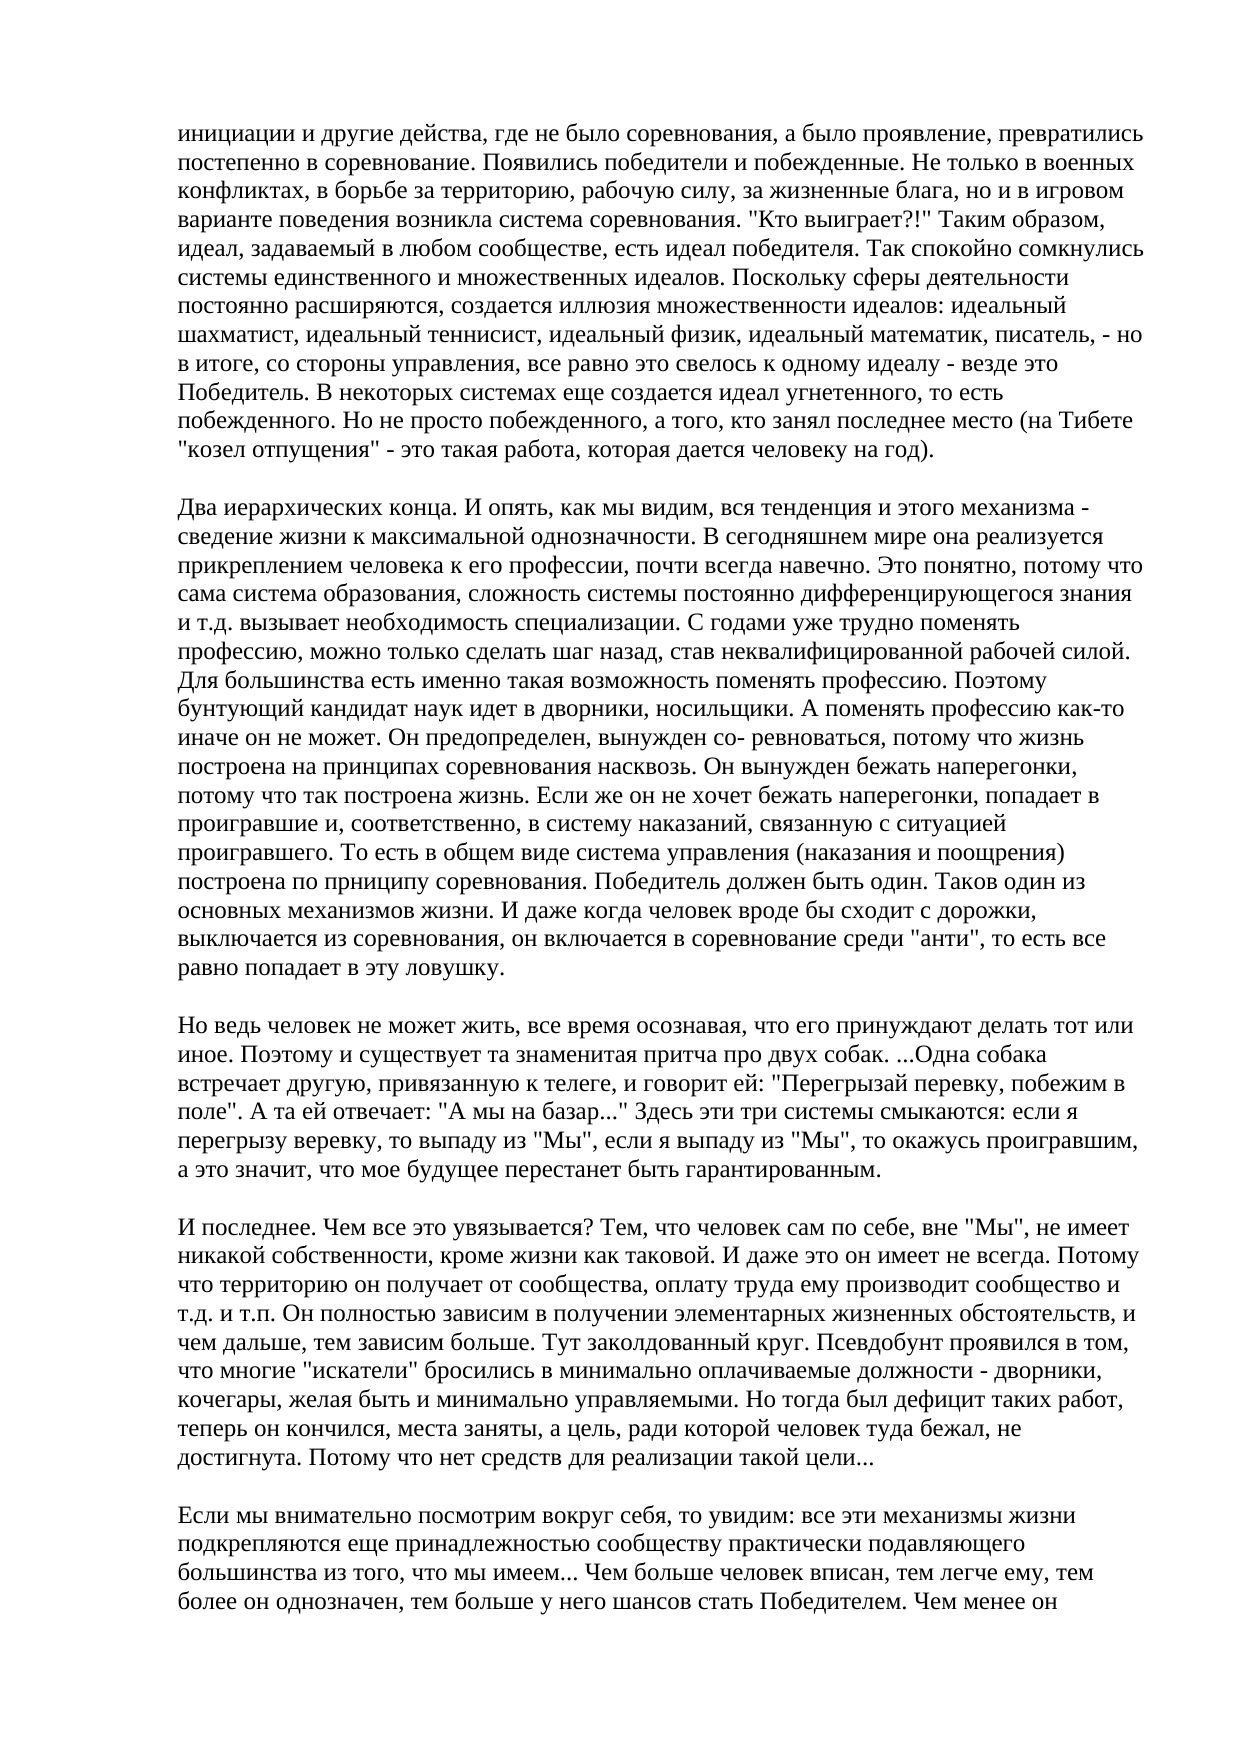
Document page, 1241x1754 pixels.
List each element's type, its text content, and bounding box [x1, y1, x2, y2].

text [177, 1500, 1152, 1615]
text Два иерархических конца. И опять, как мы видим, вся тенденция и этого механизма - сведение жизни к максимальной однозначности. В сегодняшнем мире она реализуется прикреплением человека к его профессии, почти всегда навечно. Это понятно, потому что сама система образования, сложность системы постоянно дифференцирующегося знания и т.д. вызывает необходимость специализации. С годами уже трудно поменять профессию, можно только сделать шаг назад, став неквалифицированной рабочей силой. Для большинства есть именно такая возможность поменять профессию. Поэтому бунтующий кандидат наук идет в дворники, носильщики. А поменять профессию как-то иначе он не может. Он предопределен, вынужден со- ревноваться, потому что жизнь построена на принципах соревнования насквозь. Он вынужден бежать наперегонки, потому что так построена жизнь. Если же он не хочет бежать наперегонки, попадает в проигравшие и, соответственно, в систему наказаний, связанную с ситуацией проигравшего. То есть в общем виде система управления (наказания и поощрения) построена по прниципу соревнования. Победитель должен быть один. Таков один из основных механизмов жизни. И даже когда человек вроде бы сходит с дорожки, выключается из соревнования, он включается в соревнование среди "анти", то есть все равно попадает в эту ловушку. [177, 492, 1152, 981]
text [177, 118, 1152, 463]
text Но ведь человек не может жить, все время осознавая, что его принуждают делать тот или иное. Поэтому и существует та знаменитая притча про двух собак. ...Одна собака встречает другую, привязанную к телеге, и говорит ей: "Перегрызай перевку, побежим в поле". А та ей отвечает: "А мы на базар..." Здесь эти три системы смыкаются: если я перегрызу веревку, то выпаду из "Мы", если я выпаду из "Мы", то окажусь проигравшим, а это значит, что мое будущее перестанет быть гарантированным. [177, 1010, 1152, 1183]
text И последнее. Чем все это увязывается? Тем, что человек сам по себе, вне "Мы", не имеет никакой собственности, кроме жизни как таковой. И даже это он имеет не всегда. Потому что территорию он получает от сообщества, оплату труда ему производит сообщество и т.д. и т.п. Он полностью зависим в получении элементарных жизненных обстоятельств, и чем дальше, тем зависим больше. Тут заколдованный круг. Псевдобунт проявился в том, что многие "искатели" бросились в минимально оплачиваемые должности - дворники, кочегары, желая быть и минимально управляемыми. Но тогда был дефицит таких работ, теперь он кончился, места заняты, а цель, ради которой человек туда бежал, не достигнута. Потому что нет средств для реализации такой цели... [177, 1212, 1152, 1471]
